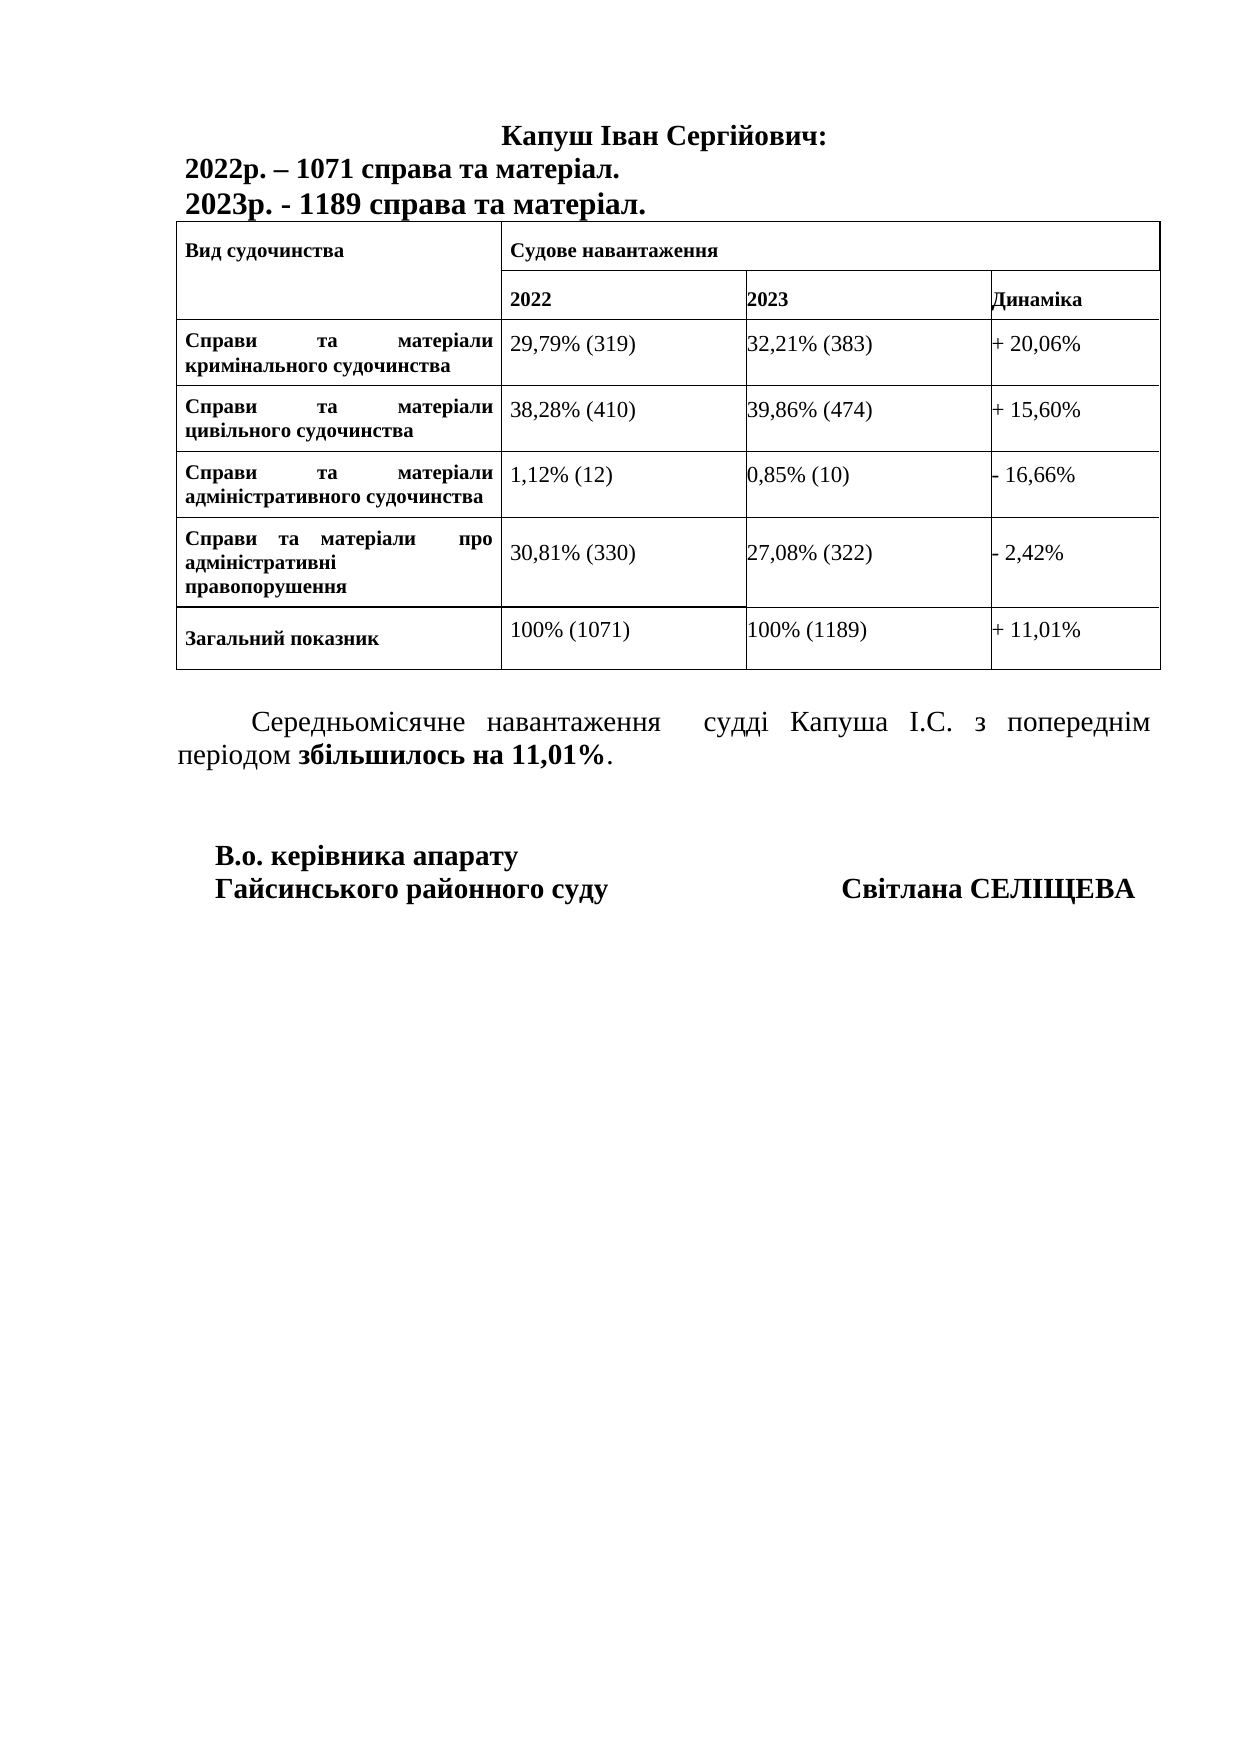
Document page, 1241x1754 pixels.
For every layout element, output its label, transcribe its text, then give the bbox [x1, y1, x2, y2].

table_cell 2023 [747, 271, 991, 319]
table_cell 30,81% (330) [502, 518, 746, 606]
table_cell Справи та матеріали кримінального судочинства [177, 320, 501, 385]
table_cell + 15,60% [992, 385, 1160, 451]
table_cell - 16,66% [992, 451, 1160, 517]
table_cell 0,85% (10) [747, 452, 991, 517]
table_cell 100% (1189) [747, 608, 991, 669]
text В.о. керівника апарату [215, 838, 1152, 872]
table_cell 39,86% (474) [747, 386, 991, 451]
table_cell - 2,42% [992, 517, 1160, 606]
table_cell 100% (1071) [502, 608, 746, 669]
table_cell Динаміка [992, 271, 1160, 319]
table_cell 38,28% (410) [502, 386, 746, 451]
text Гайсинського районного суду Світлана СЕЛІЩЕВА [215, 872, 1152, 905]
table_cell Справи та матеріали адміністративного судочинства [177, 452, 501, 517]
text 2022р. – 1071 справа та матеріал. [177, 152, 1152, 185]
table_cell Справи та матеріали про адміністративні правопорушення [177, 518, 501, 606]
table_cell + 11,01% [992, 606, 1160, 669]
table_cell 1,12% (12) [502, 452, 746, 517]
text 2023р. - 1189 справа та матеріал. [177, 185, 1152, 221]
table_cell Загальний показник [177, 608, 501, 669]
table_cell 27,08% (322) [747, 518, 991, 606]
table_cell 2022 [502, 271, 746, 319]
table_header Судове навантаження [502, 222, 1159, 270]
text Середньомісячне навантаження судді Капуша І.С. з попереднім періодом збільшилось на 11,01%. [177, 704, 1152, 771]
table_cell 29,79% (319) [502, 320, 746, 385]
table_cell 32,21% (383) [747, 320, 991, 385]
table_header Вид судочинства [177, 222, 501, 319]
table_cell Справи та матеріали цивільного судочинства [177, 386, 501, 451]
table_cell + 20,06% [992, 319, 1160, 385]
text Капуш Іван Сергійович: [177, 118, 1152, 152]
